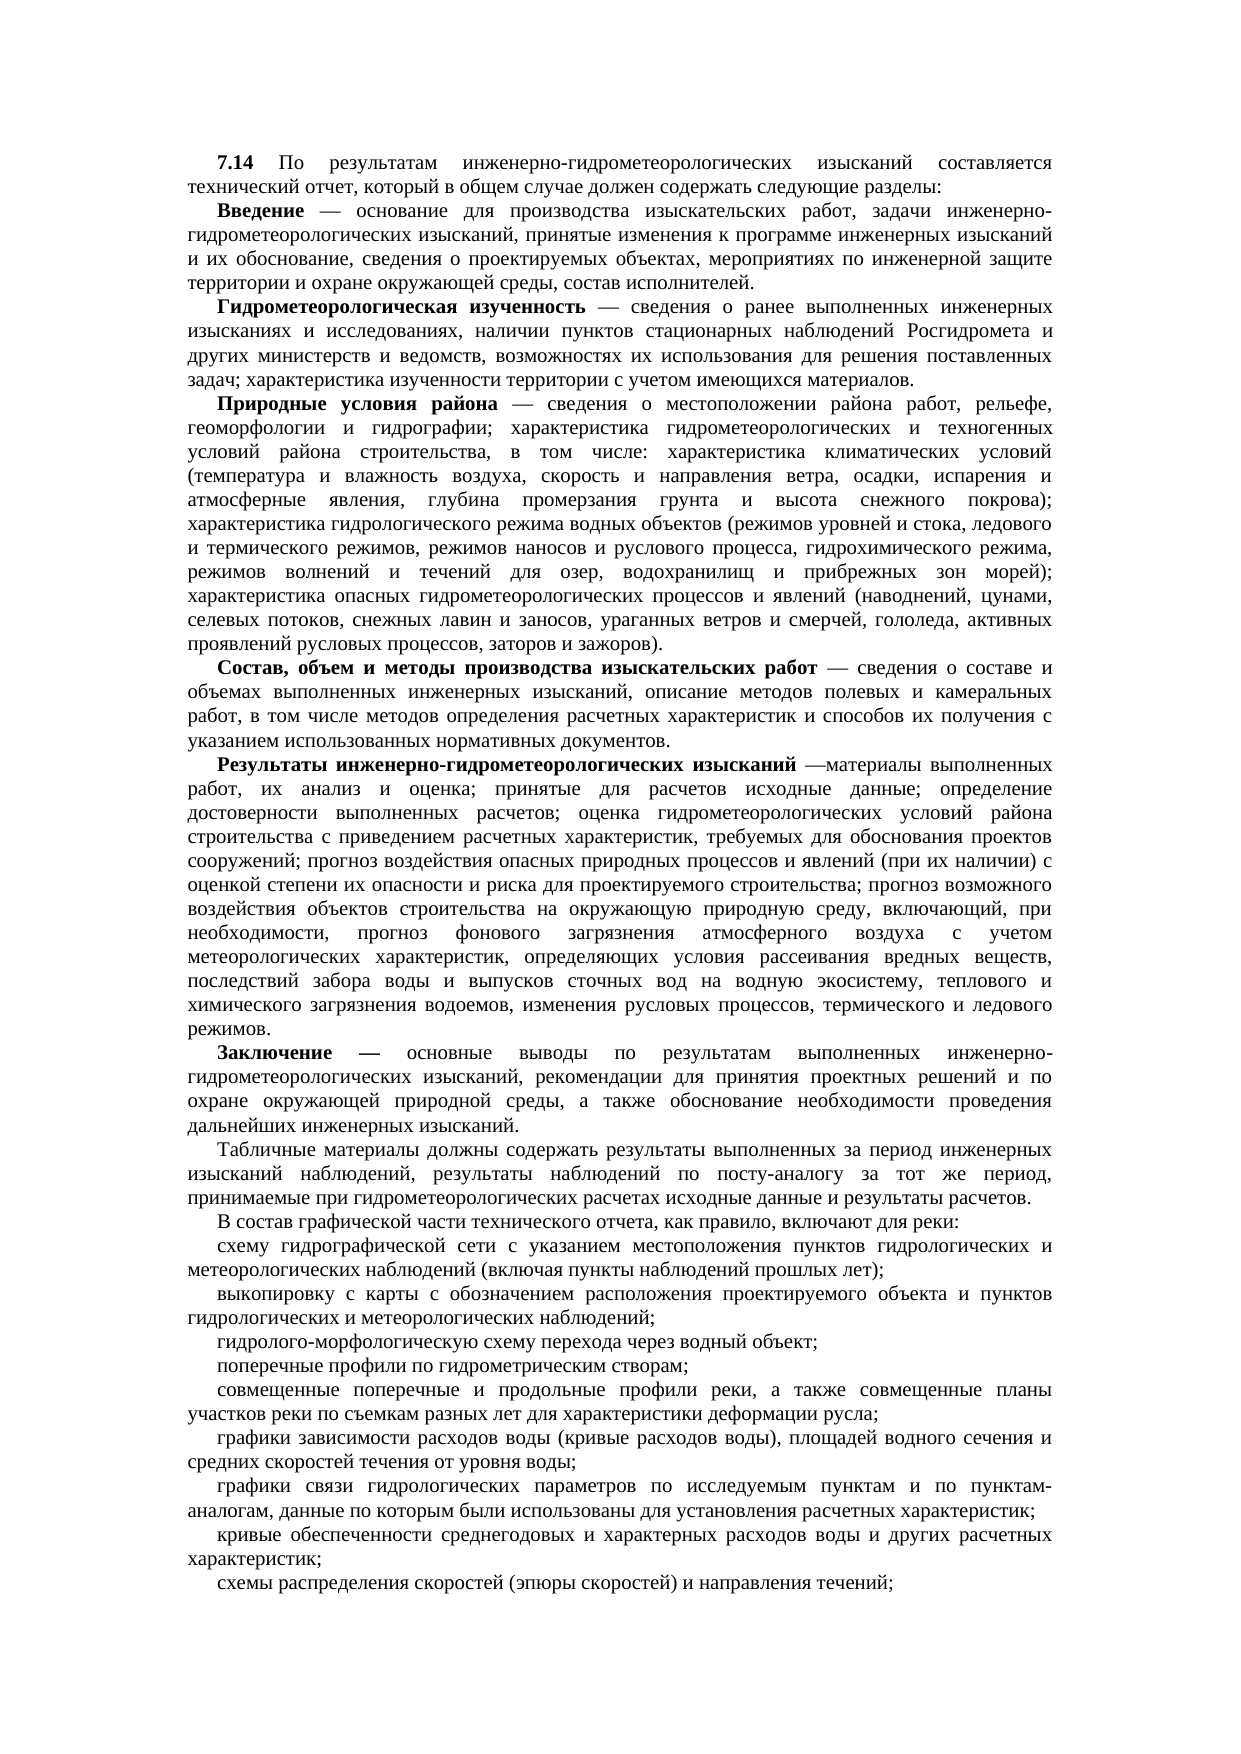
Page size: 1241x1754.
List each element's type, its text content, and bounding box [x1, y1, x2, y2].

text поперечные профили по гидрометрическим створам; [187, 1353, 1053, 1377]
text Гидрометеорологическая изученность — сведения о ранее выполненных инженерных изысканиях и исследованиях, наличии пунктов стационарных наблюдений Росгидромета и других министерств и ведомств, возможностях их использования для решения поставленных задач; характеристика изученности территории с учетом имеющихся материалов. [187, 294, 1053, 391]
text Состав, объем и методы производства изыскательских работ — сведения о составе и объемах выполненных инженерных изысканий, описание методов полевых и камеральных работ, в том числе методов определения расчетных характеристик и способов их получения с указанием использованных нормативных документов. [187, 655, 1053, 752]
text кривые обеспеченности среднегодовых и характерных расходов воды и других расчетных характеристик; [187, 1522, 1053, 1570]
text Результаты инженерно-гидрометеорологических изысканий —материалы выполненных работ, их анализ и оценка; принятые для расчетов исходные данные; определение достоверности выполненных расчетов; оценка гидрометеорологических условий района строительства с приведением расчетных характеристик, требуемых для обоснования проектов сооружений; прогноз воздействия опасных природных процессов и явлений (при их наличии) с оценкой степени их опасности и риска для проектируемого строительства; прогноз возможного воздействия объектов строительства на окружающую природную среду, включающий, при необходимости, прогноз фонового загрязнения атмосферного воздуха с учетом метеорологических характеристик, определяющих условия рассеивания вредных веществ, последствий забора воды и выпусков сточных вод на водную экосистему, теплового и химического загрязнения водоемов, изменения русловых процессов, термического и ледового режимов. [187, 752, 1053, 1040]
text выкопировку с карты с обозначением расположения проектируемого объекта и пунктов гидрологических и метеорологических наблюдений; [187, 1281, 1053, 1329]
text схемы распределения скоростей (эпюры скоростей) и направления течений; [187, 1570, 1053, 1594]
text Природные условия района — сведения о местоположении района работ, рельефе, геоморфологии и гидрографии; характеристика гидрометеорологических и техногенных условий района строительства, в том числе: характеристика климатических условий (температура и влажность воздуха, скорость и направления ветра, осадки, испарения и атмосферные явления, глубина промерзания грунта и высота снежного покрова); характеристика гидрологического режима водных объектов (режимов уровней и стока, ледового и термического режимов, режимов наносов и руслового процесса, гидрохимического режима, режимов волнений и течений для озер, водохранилищ и прибрежных зон морей); характеристика опасных гидрометеорологических процессов и явлений (наводнений, цунами, селевых потоков, снежных лавин и заносов, ураганных ветров и смерчей, гололеда, активных проявлений русловых процессов, заторов и зажоров). [187, 391, 1053, 655]
text Табличные материалы должны содержать результаты выполненных за период инженерных изысканий наблюдений, результаты наблюдений по посту-аналогу за тот же период, принимаемые при гидрометеорологических расчетах исходные данные и результаты расчетов. [187, 1137, 1053, 1209]
text В состав графической части технического отчета, как правило, включают для реки: [187, 1209, 1053, 1233]
text 7.14 По результатам инженерно-гидрометеорологических изысканий составляется технический отчет, который в общем случае должен содержать следующие разделы: [187, 150, 1053, 198]
text схему гидрографической сети с указанием местоположения пунктов гидрологических и метеорологических наблюдений (включая пункты наблюдений прошлых лет); [187, 1233, 1053, 1281]
text Введение — основание для производства изыскательских работ, задачи инженерно-гидрометеорологических изысканий, принятые изменения к программе инженерных изысканий и их обоснование, сведения о проектируемых объектах, мероприятиях по инженерной защите территории и охране окружающей среды, состав исполнителей. [187, 198, 1053, 294]
text совмещенные поперечные и продольные профили реки, а также совмещенные планы участков реки по съемкам разных лет для характеристики деформации русла; [187, 1377, 1053, 1425]
text Заключение — основные выводы по результатам выполненных инженерно-гидрометеорологических изысканий, рекомендации для принятия проектных решений и по охране окружающей природной среды, а также обоснование необходимости проведения дальнейших инженерных изысканий. [187, 1040, 1053, 1137]
text графики связи гидрологических параметров по исследуемым пунктам и по пунктам-аналогам, данные по которым были использованы для установления расчетных характеристик; [187, 1473, 1053, 1522]
text графики зависимости расходов воды (кривые расходов воды), площадей водного сечения и средних скоростей течения от уровня воды; [187, 1425, 1053, 1473]
text гидролого-морфологическую схему перехода через водный объект; [187, 1329, 1053, 1353]
